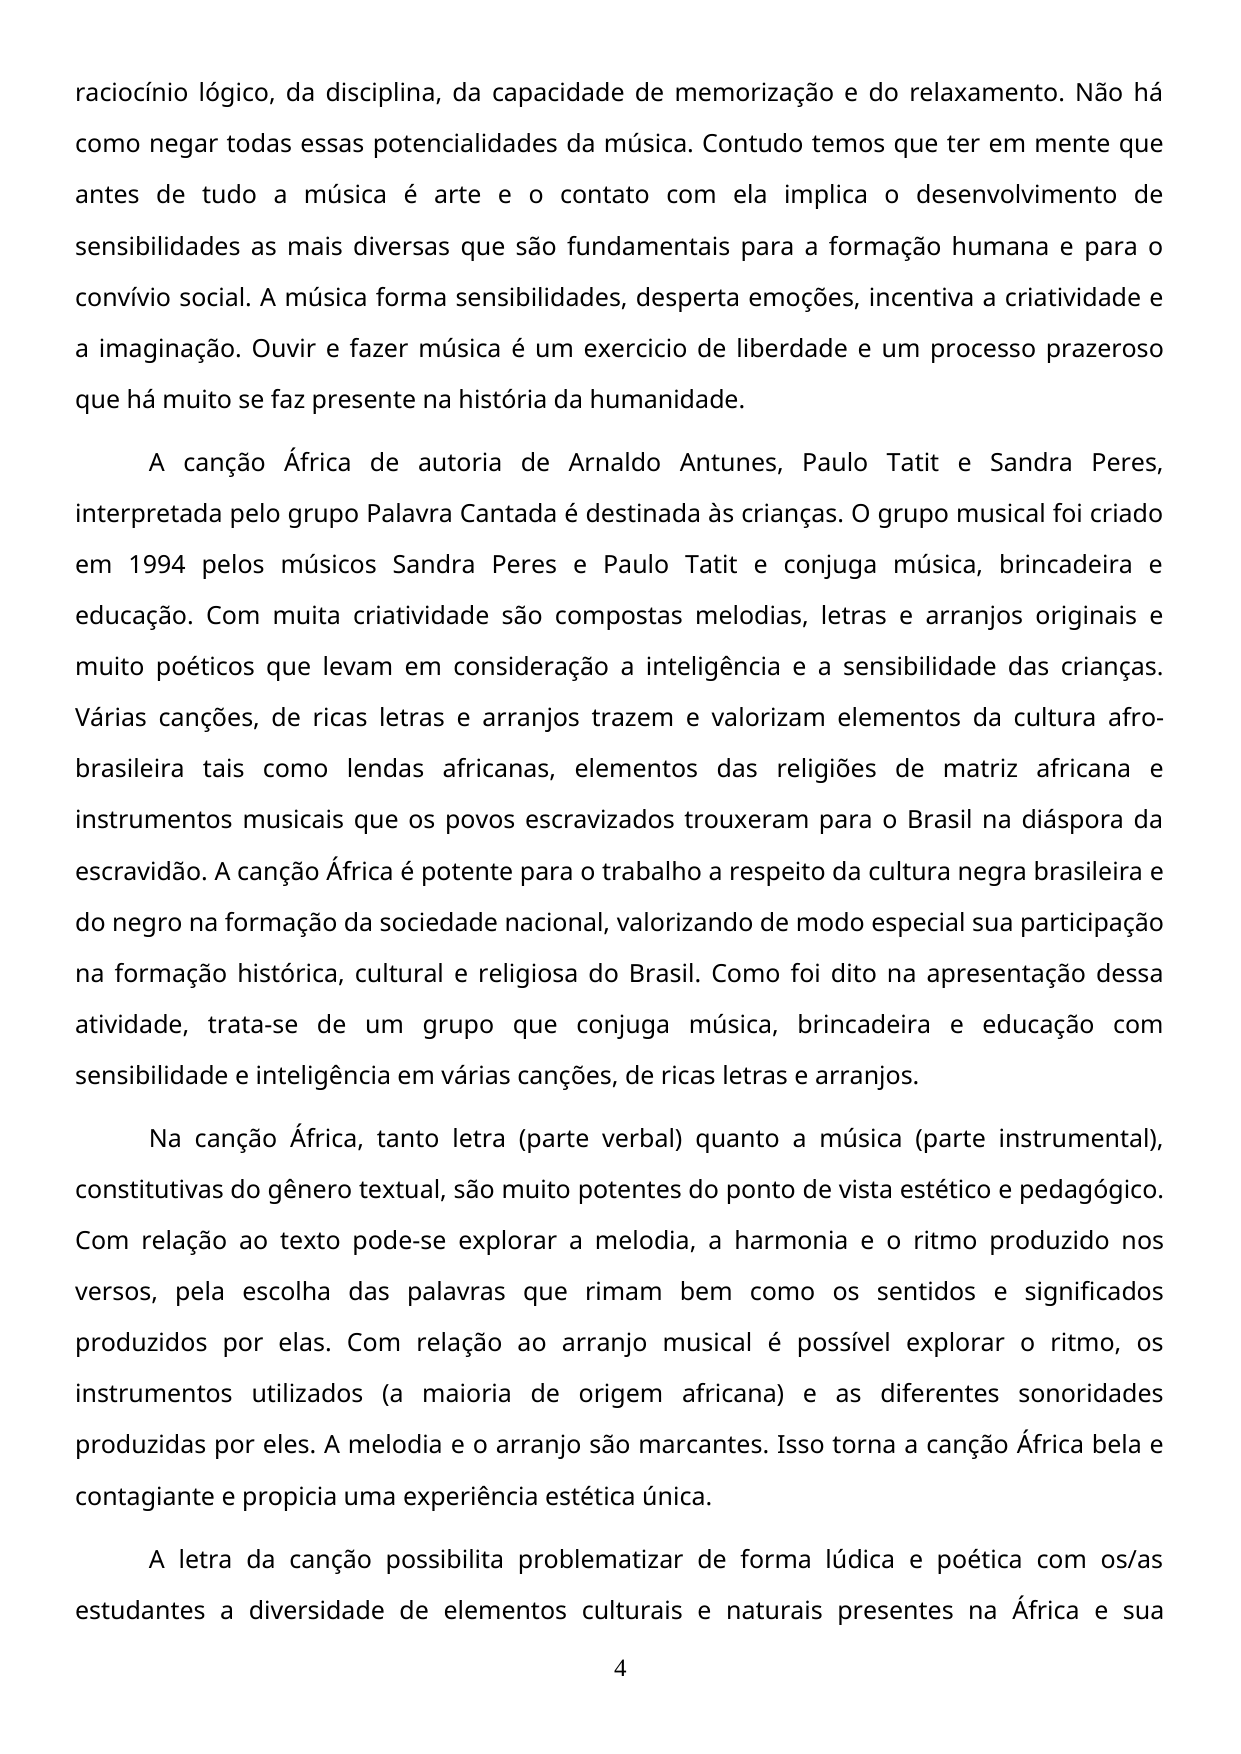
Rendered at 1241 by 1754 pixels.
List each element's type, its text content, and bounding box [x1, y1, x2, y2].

text Na canção África, tanto letra (parte verbal) quanto a música (parte instrumental), constitutivas do gênero textual, são muito potentes do ponto de vista estético e pedagógico. Com relação ao texto pode-se explorar a melodia, a harmonia e o ritmo produzido nos versos, pela escolha das palavras que rimam bem como os sentidos e significados produzidos por elas. Com relação ao arranjo musical é possível explorar o ritmo, os instrumentos utilizados (a maioria de origem africana) e as diferentes sonoridades produzidas por eles. A melodia e o arranjo são marcantes. Isso torna a canção África bela e contagiante e propicia uma experiência estética única. [75, 1121, 1165, 1512]
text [75, 1542, 1165, 1627]
text A canção África de autoria de Arnaldo Antunes, Paulo Tatit e Sandra Peres, interpretada pelo grupo Palavra Cantada é destinada às crianças. O grupo musical foi criado em 1994 pelos músicos Sandra Peres e Paulo Tatit e conjuga música, brincadeira e educação. Com muita criatividade são compostas melodias, letras e arranjos originais e muito poéticos que levam em consideração a inteligência e a sensibilidade das crianças. Várias canções, de ricas letras e arranjos trazem e valorizam elementos da cultura afro-brasileira tais como lendas africanas, elementos das religiões de matriz africana e instrumentos musicais que os povos escravizados trouxeram para o Brasil na diáspora da escravidão. A canção África é potente para o trabalho a respeito da cultura negra brasileira e do negro na formação da sociedade nacional, valorizando de modo especial sua participação na formação histórica, cultural e religiosa do Brasil. Como foi dito na apresentação dessa atividade, trata-se de um grupo que conjuga música, brincadeira e educação com sensibilidade e inteligência em várias canções, de ricas letras e arranjos. [75, 445, 1165, 1091]
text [75, 75, 1165, 415]
